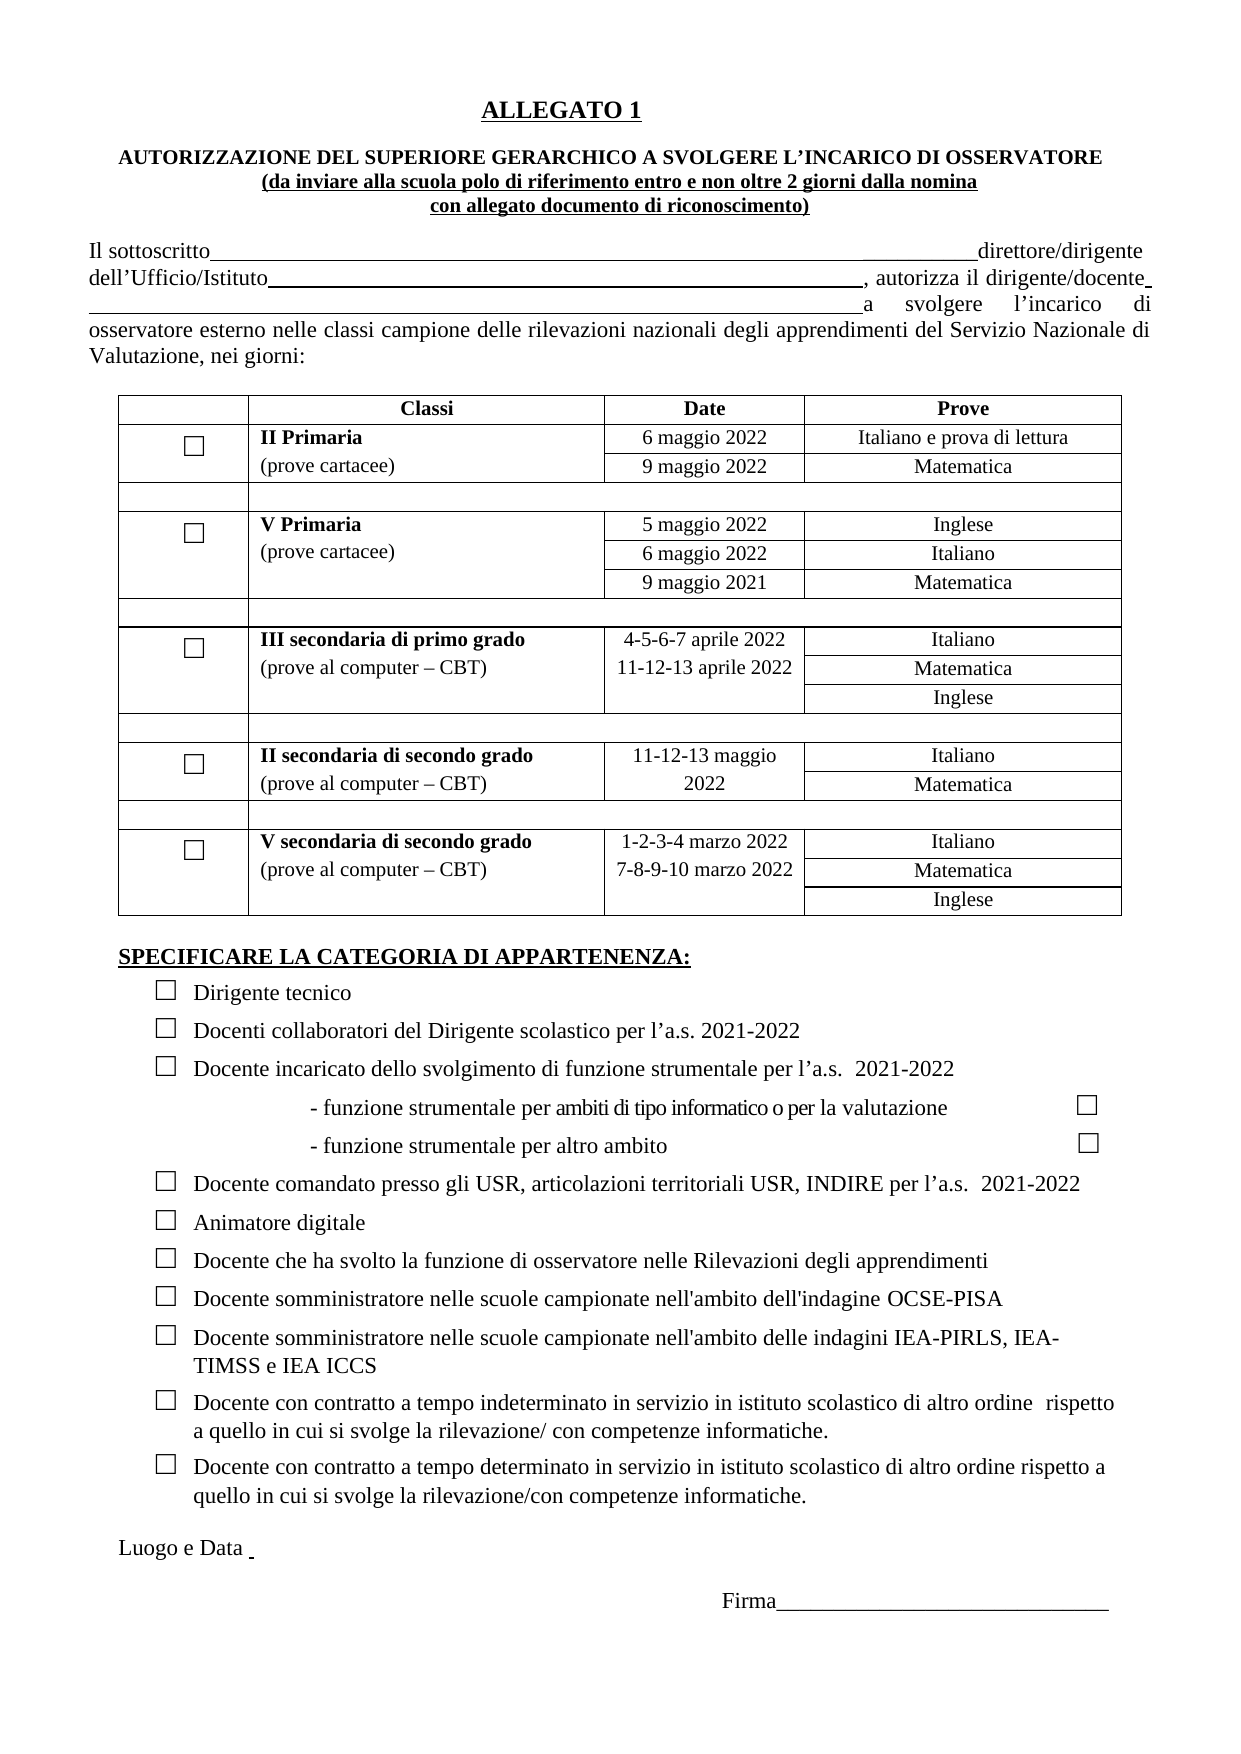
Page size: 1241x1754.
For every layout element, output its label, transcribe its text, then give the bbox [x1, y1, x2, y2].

table_cell [119, 801, 248, 828]
table_cell Matematica [805, 772, 1121, 800]
text Il sottoscritto __________direttore/dirigente dell’Ufficio/Istituto , autorizza il dirigente/docente a svolgere l’incarico di osservatore esterno nelle classi campione delle rilevazioni nazionali degli apprendimenti del Servizio Nazionale di Valutazione, nei giorni: [88, 237, 1152, 369]
table_cell V Primaria (prove cartacee) [249, 512, 604, 598]
subtitle SPECIFICARE LA CATEGORIA DI APPARTENENZA: [118, 943, 1122, 969]
table_cell Italiano e prova di lettura [805, 425, 1121, 453]
list Docente che ha svolto la funzione di osservatore nelle Rilevazioni degli apprendimenti [156, 1237, 1122, 1276]
text Luogo e Data [118, 1534, 1122, 1561]
list Docente con contratto a tempo determinato in servizio in istituto scolastico di altro ordine rispetto a quello in cui si svolge la rilevazione/con competenze informatiche. [156, 1443, 1122, 1508]
table_cell [249, 801, 1121, 828]
list funzione strumentale per ambiti di tipo informatico o per la valutazione □ [310, 1084, 1122, 1122]
list Docenti collaboratori del Dirigente scolastico per l’a.s. 2021-2022 [156, 1007, 1122, 1046]
table_header Classi [249, 396, 604, 424]
list Docente somministratore nelle scuole campionate nell'ambito delle indagini IEA-PIRLS, IEA- TIMSS e IEA ICCS [156, 1314, 1122, 1379]
table_cell [119, 512, 248, 598]
list Animatore digitale [156, 1199, 1122, 1237]
table_cell II secondaria di secondo grado (prove al computer – CBT) [249, 743, 604, 800]
table_cell Inglese [805, 888, 1121, 915]
table_header Date [605, 396, 804, 424]
table_cell Italiano [805, 628, 1121, 655]
table_cell Matematica [805, 570, 1121, 598]
table_cell [119, 425, 248, 482]
text AUTORIZZAZIONE DEL SUPERIORE GERARCHICO A SVOLGERE L’INCARICO DI OSSERVATORE [118, 145, 1240, 169]
table_cell 4-5-6-7 aprile 2022 11-12-13 aprile 2022 [605, 628, 804, 713]
table_cell 5 maggio 2022 [605, 512, 804, 540]
table_cell [119, 830, 248, 915]
table_header Prove [805, 396, 1121, 424]
table_cell [119, 599, 248, 626]
table_cell Italiano [805, 743, 1121, 771]
list Docente comandato presso gli USR, articolazioni territoriali USR, INDIRE per l’a.s. 2021-2022 [156, 1161, 1122, 1199]
table_cell Italiano [805, 830, 1121, 857]
list Dirigente tecnico [156, 969, 1122, 1007]
table_cell Inglese [805, 685, 1121, 713]
text (da inviare alla scuola polo di riferimento entro e non oltre 2 giorni dalla nomina con allegato documento di riconoscimento) [243, 169, 996, 217]
table_cell Matematica [805, 859, 1121, 886]
table_cell Italiano [805, 541, 1121, 569]
text ALLEGATO 1 [118, 96, 1004, 124]
table_cell Matematica [805, 656, 1121, 684]
table_cell V secondaria di secondo grado (prove al computer – CBT) [249, 830, 604, 915]
table_cell 6 maggio 2022 [605, 541, 804, 569]
table_cell 11-12-13 maggio 2022 [605, 743, 804, 800]
text Firma_____________________________ [634, 1587, 1122, 1613]
table_cell 9 maggio 2021 [605, 570, 804, 598]
table_cell Inglese [805, 512, 1121, 540]
table_cell II Primaria (prove cartacee) [249, 425, 604, 482]
table_cell [249, 599, 1121, 626]
table_cell [119, 714, 248, 742]
table_cell [119, 483, 248, 511]
list funzione strumentale per altro ambito □ [310, 1122, 1122, 1161]
table_cell [119, 628, 248, 713]
table_cell [249, 483, 1121, 511]
table_cell [249, 714, 1121, 742]
table_cell Matematica [805, 454, 1121, 482]
list Docente incaricato dello svolgimento di funzione strumentale per l’a.s. 2021-2022 [156, 1046, 1122, 1084]
table_header [119, 396, 248, 424]
table_cell III secondaria di primo grado (prove al computer – CBT) [249, 628, 604, 713]
table_cell 1-2-3-4 marzo 2022 7-8-9-10 marzo 2022 [605, 830, 804, 915]
list Docente somministratore nelle scuole campionate nell'ambito dell'indagine OCSE-PISA [156, 1276, 1122, 1314]
list Docente con contratto a tempo indeterminato in servizio in istituto scolastico di altro ordine rispetto a quello in cui si svolge la rilevazione/ con competenze informatiche. [156, 1379, 1122, 1443]
table_cell 6 maggio 2022 [605, 425, 804, 453]
table_cell [119, 743, 248, 800]
table_cell 9 maggio 2022 [605, 454, 804, 482]
